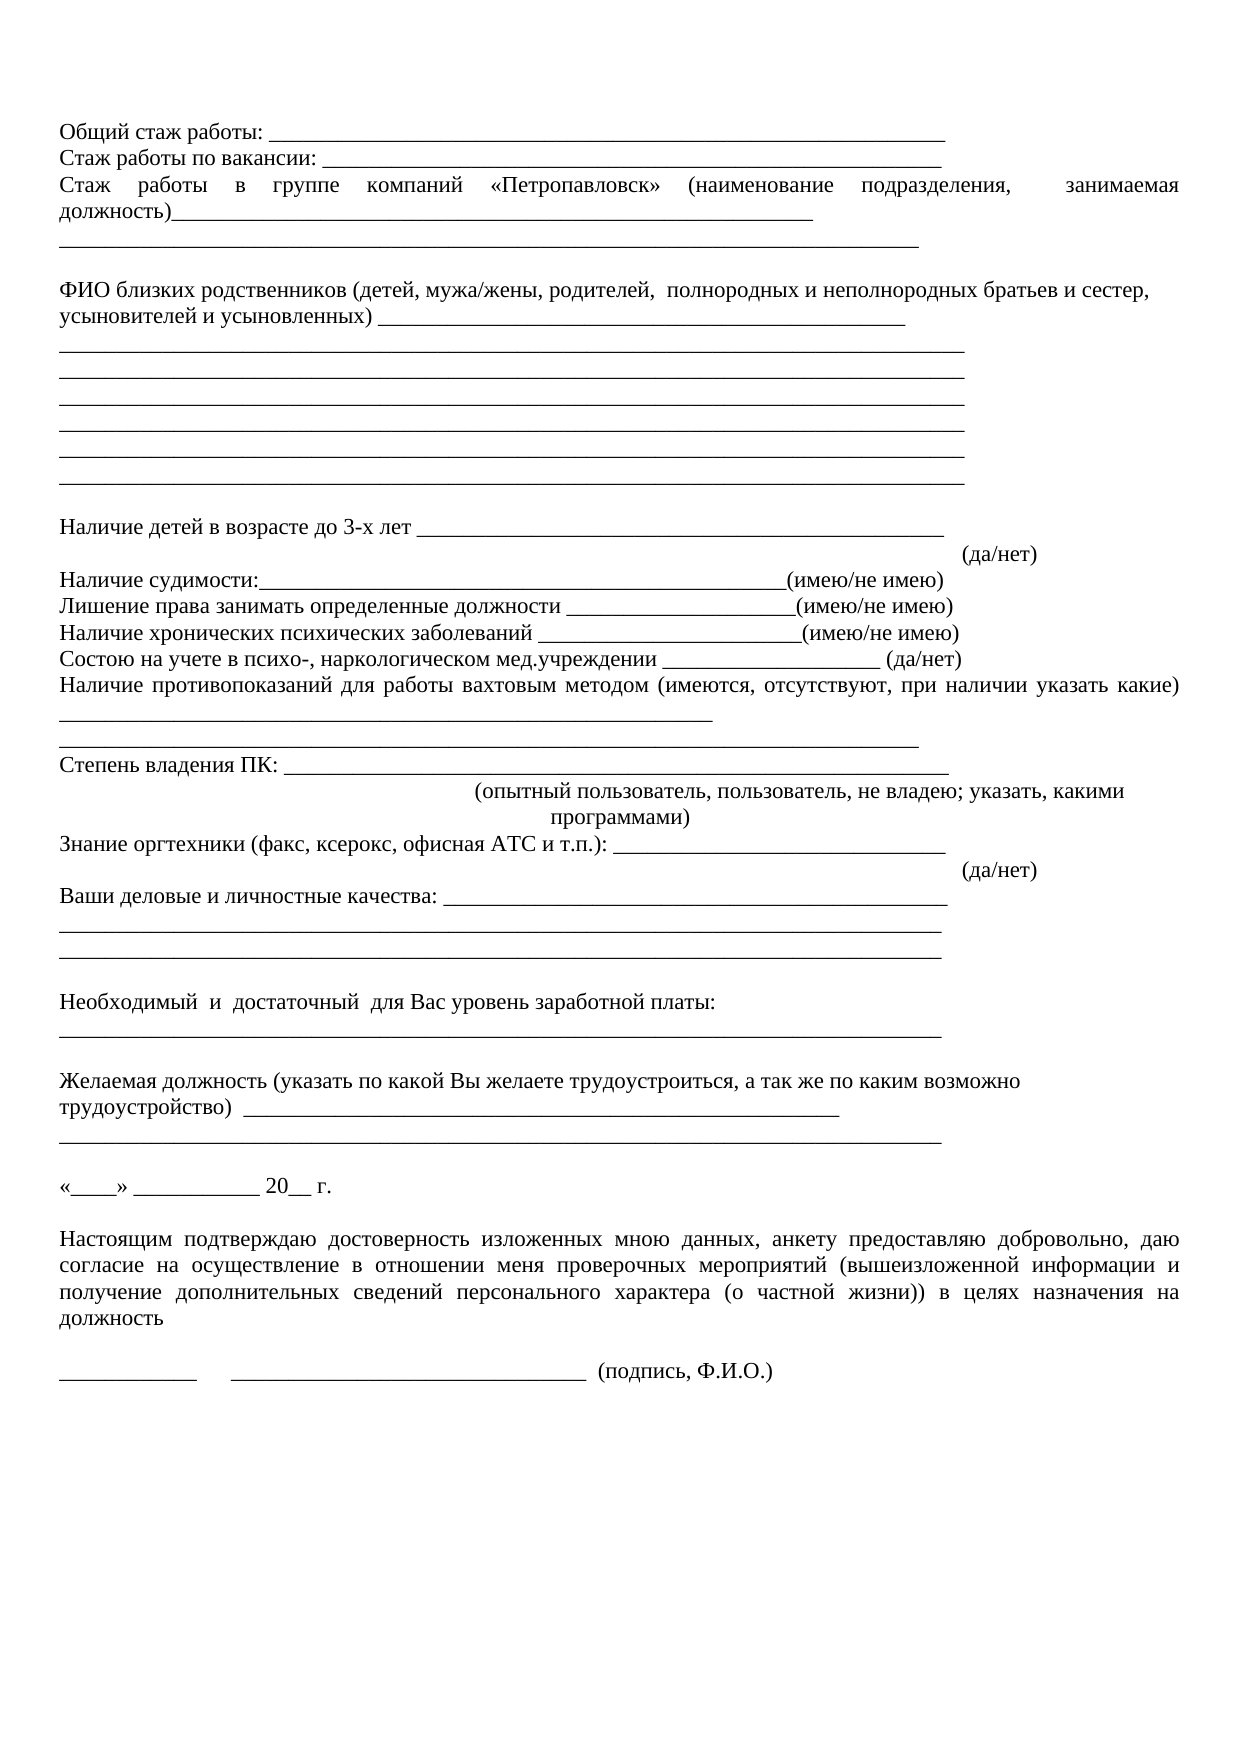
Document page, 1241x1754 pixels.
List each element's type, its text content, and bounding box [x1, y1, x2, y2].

text _______________________________________________________________________________ [59, 434, 1181, 461]
text Общий стаж работы: ___________________________________________________________ [59, 118, 1181, 144]
text _______________________________________________________________________________ [59, 355, 1181, 382]
text Необходимый и достаточный для Вас уровень заработной платы: [59, 988, 1181, 1014]
text Состою на учете в психо-, наркологическом мед.учреждении ___________________ (да/нет) [59, 645, 1181, 672]
text Стаж работы в группе компаний «Петропавловск» (наименование подразделения, занимаемая должность)________________________________________________________ [59, 171, 1181, 223]
text Желаемая должность (указать по какой Вы желаете трудоустроиться, а так же по каким возможно трудоустройство) ____________________________________________________ [59, 1067, 1181, 1119]
text (да/нет) [59, 540, 1181, 566]
text _______________________________________________________________________________ [59, 329, 1181, 355]
text ____________ _______________________________ (подпись, Ф.И.О.) [59, 1357, 1181, 1383]
text ФИО близких родственников (детей, мужа/жены, родителей, полнородных и неполнородных братьев и сестер, усыновителей и усыновленных) ______________________________________________ [59, 276, 1181, 329]
text Стаж работы по вакансии: ______________________________________________________ [59, 144, 1181, 171]
text _______________________________________________________________________________ [59, 382, 1181, 408]
text Настоящим подтверждаю достоверность изложенных мною данных, анкету предоставляю добровольно, даю согласие на осуществление в отношении меня проверочных мероприятий (вышеизложенной информации и получение дополнительных сведений персонального характера (о частной жизни)) в целях назначения на должность [59, 1225, 1181, 1330]
text Знание оргтехники (факс, ксерокс, офисная АТС и т.п.): _____________________________ [59, 830, 1181, 856]
text _______________________________________________________________________________ [59, 461, 1181, 487]
text Наличие детей в возрасте до 3-х лет ______________________________________________ [59, 513, 1181, 540]
text Наличие судимости:______________________________________________(имею/не имею) [59, 566, 1181, 592]
text (опытный пользователь, пользователь, не владею; указать, какими программами) [59, 777, 1181, 830]
text Наличие хронических психических заболеваний _______________________(имею/не имею) [59, 619, 1181, 645]
text (да/нет) [59, 856, 1181, 882]
text _____________________________________________________________________________ [59, 935, 1181, 961]
text Лишение права занимать определенные должности ____________________(имею/не имею) [59, 592, 1181, 619]
text _____________________________________________________________________________ [59, 909, 1181, 935]
text ___________________________________________________________________________ [59, 724, 1181, 751]
text «____» ___________ 20__ г. [59, 1172, 1181, 1199]
text Ваши деловые и личностные качества: ____________________________________________ [59, 882, 1181, 909]
text _______________________________________________________________________________ [59, 408, 1181, 434]
text _____________________________________________________________________________ [59, 1014, 1181, 1041]
text Степень владения ПК: __________________________________________________________ [59, 751, 1181, 777]
text _____________________________________________________________________________ [59, 1119, 1181, 1146]
text ___________________________________________________________________________ [59, 223, 1181, 250]
text Наличие противопоказаний для работы вахтовым методом (имеются, отсутствуют, при наличии указать какие) _________________________________________________________ [59, 672, 1181, 724]
